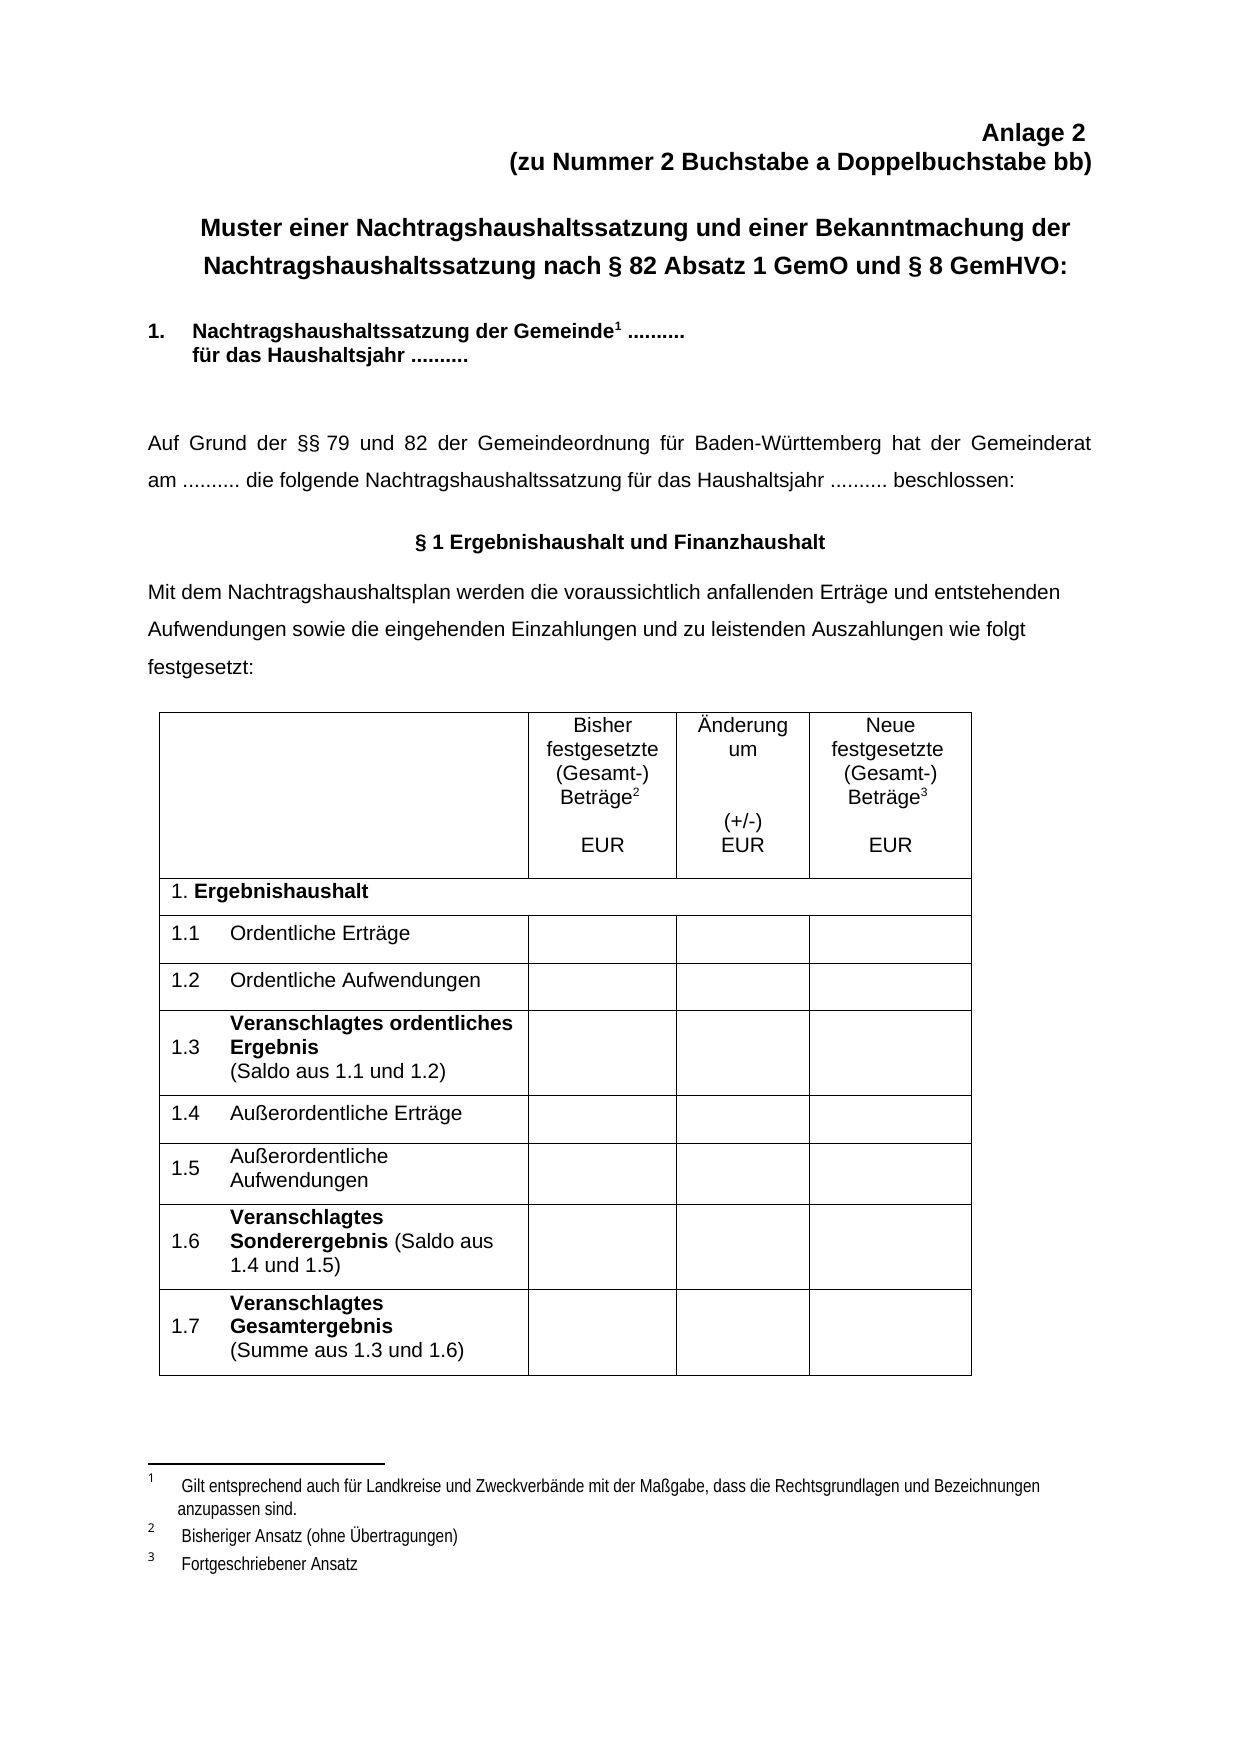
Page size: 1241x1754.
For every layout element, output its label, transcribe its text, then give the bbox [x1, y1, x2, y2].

table_cell [810, 1011, 971, 1095]
table_cell [529, 1205, 676, 1289]
table_cell 1.7 [160, 1290, 218, 1375]
table_cell 1.6 [160, 1205, 218, 1289]
table_cell [529, 1011, 676, 1095]
text § 1 Ergebnishaushalt und Finanzhaushalt [148, 530, 1092, 554]
table_cell [677, 1290, 809, 1375]
table_cell [810, 916, 971, 962]
table_cell [810, 1144, 971, 1204]
table_cell 1. Ergebnishaushalt [160, 879, 971, 915]
table_cell 1.1 [160, 916, 218, 962]
table_cell Veranschlagtes Sonderergebnis (Saldo aus 1.4 und 1.5) [219, 1205, 528, 1289]
table_cell [529, 964, 676, 1010]
table_cell Ordentliche Erträge [219, 916, 528, 962]
table_cell [677, 1144, 809, 1204]
table_cell 1.4 [160, 1096, 218, 1142]
text Mit dem Nachtragshaushaltsplan werden die voraussichtlich anfallenden Erträge und entstehenden Aufwendungen sowie die eingehenden Einzahlungen und zu leistenden Auszahlungen wie folgt festgesetzt: [148, 566, 1092, 679]
table_cell [529, 1096, 676, 1142]
table_cell Ordentliche Aufwendungen [219, 964, 528, 1010]
table_header Neue festgesetzte (Gesamt-) Beträge EUR [810, 713, 971, 878]
table_header Änderung um (+/-) EUR [677, 713, 809, 878]
table_cell [677, 916, 809, 962]
table_cell Veranschlagtes ordentliches Ergebnis (Saldo aus 1.1 und 1.2) [219, 1011, 528, 1095]
table_header [160, 713, 528, 878]
table_cell 1.2 [160, 964, 218, 1010]
table_cell [810, 1096, 971, 1142]
table_cell [677, 1096, 809, 1142]
table_cell 1.3 [160, 1011, 218, 1095]
table_cell [529, 916, 676, 962]
text 1. Nachtragshaushaltssatzung der Gemeinde .......... für das Haushaltsjahr .......... [148, 319, 1092, 367]
table_cell [810, 1205, 971, 1289]
table_cell [810, 964, 971, 1010]
table_cell [677, 1011, 809, 1095]
table_cell Veranschlagtes Gesamtergebnis (Summe aus 1.3 und 1.6) [219, 1290, 528, 1375]
table_cell Außerordentliche Aufwendungen [219, 1144, 528, 1204]
table_cell [529, 1290, 676, 1375]
text Anlage 2 (zu Nummer 2 Buchstabe a Doppelbuchstabe bb) [179, 118, 1092, 176]
text Muster einer Nachtragshaushaltssatzung und einer Bekanntmachung der Nachtragshaushaltssatzung nach § 82 Absatz 1 GemO und § 8 GemHVO: [179, 207, 1092, 282]
table_cell [677, 1205, 809, 1289]
table_cell Außerordentliche Erträge [219, 1096, 528, 1142]
table_cell [810, 1290, 971, 1375]
table_cell 1.5 [160, 1144, 218, 1204]
table_header Bisher festgesetzte (Gesamt-) Beträge EUR [529, 713, 676, 878]
table_cell [529, 1144, 676, 1204]
text Auf Grund der §§ 79 und 82 der Gemeindeordnung für Baden-Württemberg hat der Gemeinderat am .......... die folgende Nachtragshaushaltssatzung für das Haushaltsjahr .......... beschlossen: [148, 417, 1092, 492]
table_cell [677, 964, 809, 1010]
